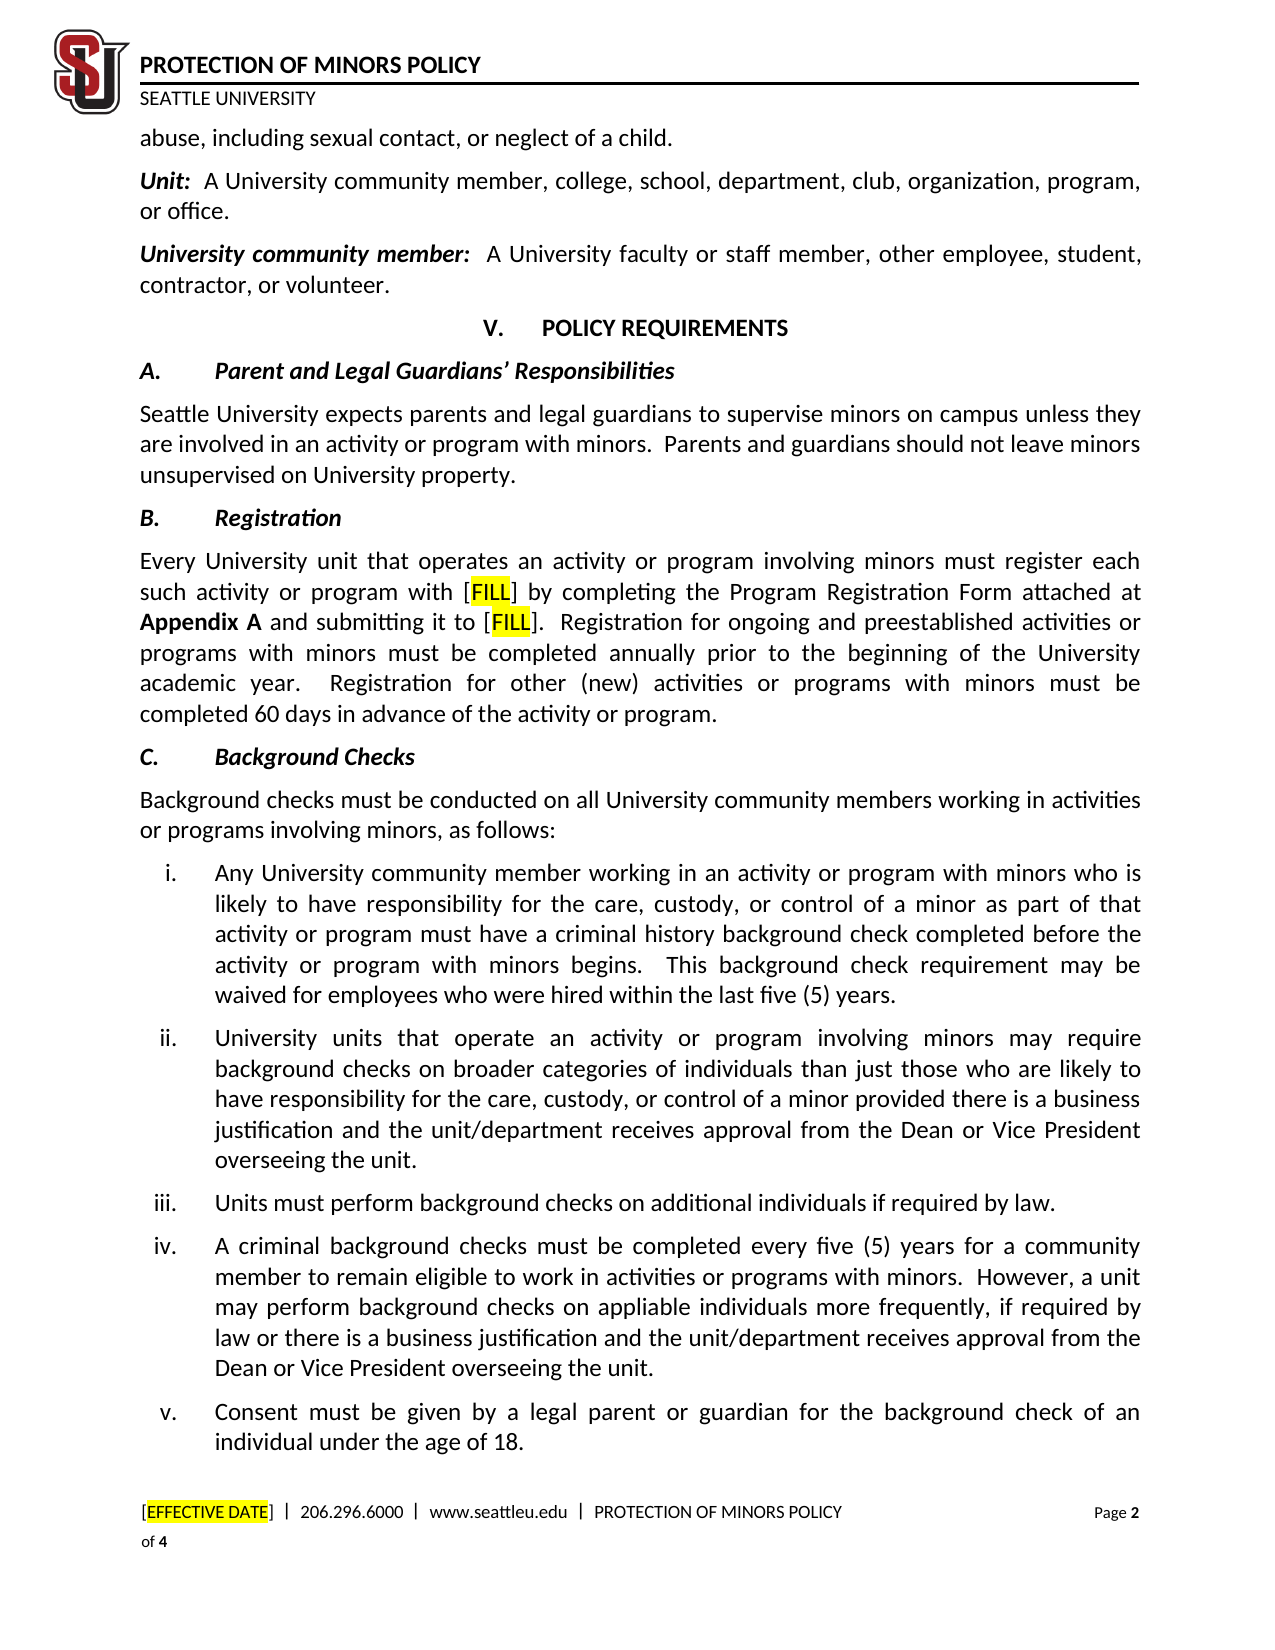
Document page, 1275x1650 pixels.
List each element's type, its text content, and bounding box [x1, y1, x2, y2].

subtitle A criminal background checks must be completed every five (5) years for a community member to remain eligible to work in activities or programs with minors. However, a unit may perform background checks on appliable individuals more frequently, if required by law or there is a business justification and the unit/department receives approval from the Dean or Vice President overseeing the unit. [177, 1231, 1143, 1383]
subtitle Every University unit that operates an activity or program involving minors must register each such activity or program with [FILL] by completing the Program Registration Form attached at Appendix A and submitting it to [FILL]. Registration for ongoing and preestablished activities or programs with minors must be completed annually prior to the beginning of the University academic year. Registration for other (new) activities or programs with minors must be completed 60 days in advance of the activity or program. [139, 545, 1143, 728]
subtitle Units must perform background checks on additional individuals if required by law. [177, 1187, 1143, 1218]
subtitle B. Registration [139, 502, 1143, 533]
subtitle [139, 122, 1143, 152]
subtitle University community member: A University faculty or staff member, other employee, student, contractor, or volunteer. [139, 238, 1143, 299]
subtitle POLICY REQUIREMENTS [150, 312, 1143, 342]
subtitle Seattle University expects parents and legal guardians to supervise minors on campus unless they are involved in an activity or program with minors. Parents and guardians should not leave minors unsupervised on University property. [139, 398, 1143, 489]
subtitle Unit: A University community member, college, school, department, club, organization, program, or office. [139, 165, 1143, 226]
subtitle C. Background Checks [139, 741, 1143, 771]
subtitle University units that operate an activity or program involving minors may require background checks on broader categories of individuals than just those who are likely to have responsibility for the care, custody, or control of a minor provided there is a business justification and the unit/department receives approval from the Dean or Vice President overseeing the unit. [177, 1022, 1143, 1175]
subtitle A. Parent and Legal Guardians’ Responsibilities [139, 355, 1143, 386]
subtitle Any University community member working in an activity or program with minors who is likely to have responsibility for the care, custody, or control of a minor as part of that activity or program must have a criminal history background check completed before the activity or program with minors begins. This background check requirement may be waived for employees who were hired within the last five (5) years. [177, 857, 1143, 1010]
subtitle Background checks must be conducted on all University community members working in activities or programs involving minors, as follows: [139, 784, 1143, 845]
subtitle Consent must be given by a legal parent or guardian for the background check of an individual under the age of 18. [177, 1396, 1143, 1457]
picture [40, 24, 144, 119]
